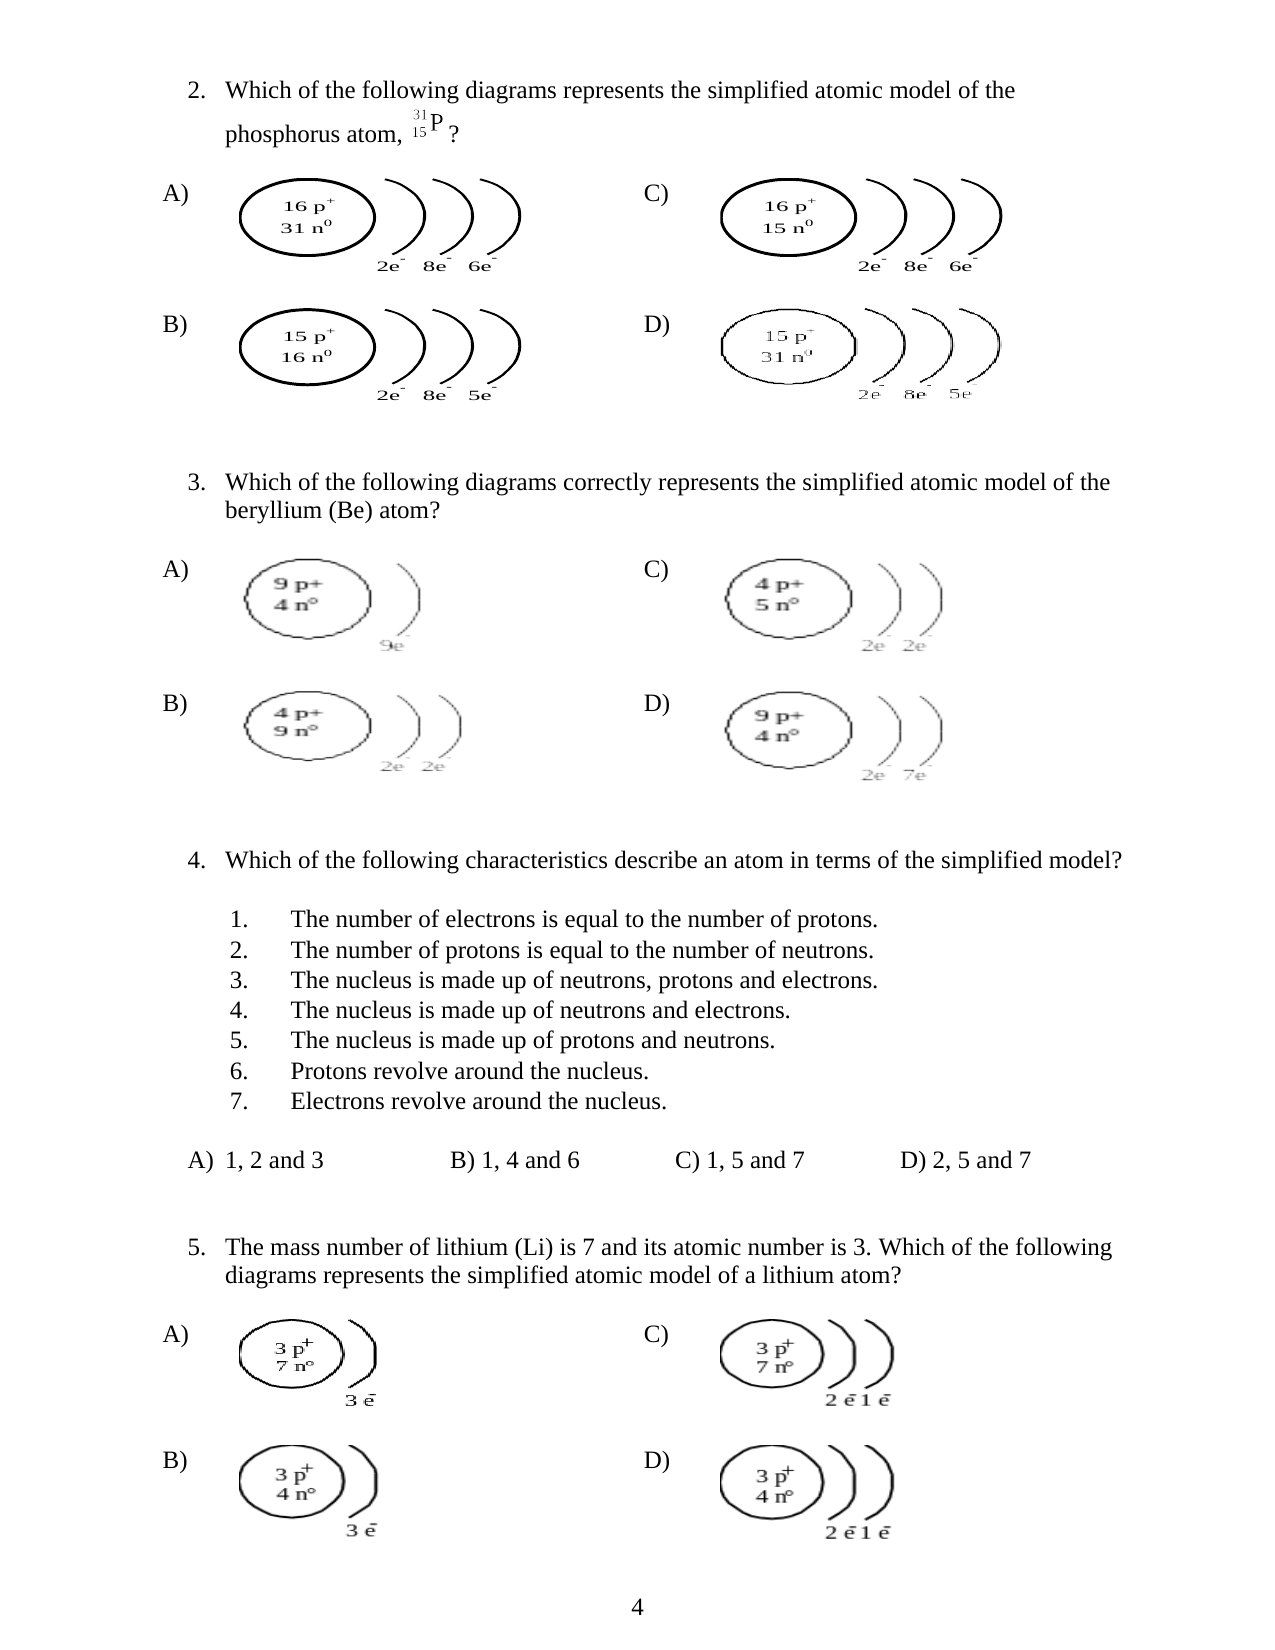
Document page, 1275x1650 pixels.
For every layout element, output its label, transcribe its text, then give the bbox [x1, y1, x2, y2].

table_cell [709, 659, 1112, 786]
list Which of the following characteristics describe an atom in terms of the simplified model? [187, 845, 1125, 874]
table_header A) [151, 1291, 226, 1415]
table_header [227, 150, 630, 279]
list The mass number of lithium (Li) is 7 and its atomic number is 3. Which of the following diagrams represents the simplified atomic model of a lithium atom? [187, 1232, 1125, 1289]
table_header A) [151, 526, 226, 657]
table_header 1. [151, 905, 282, 933]
list Which of the following diagrams correctly represents the simplified atomic model of the beryllium (Be) atom? [187, 467, 1125, 524]
table_cell D) [632, 1416, 707, 1548]
table_cell Electrons revolve around the nucleus. [284, 1086, 1085, 1144]
table_cell The nucleus is made up of protons and neutrons. [284, 1026, 1085, 1054]
table_header [227, 1291, 630, 1415]
table_cell B) [151, 1416, 226, 1548]
table_cell Protons revolve around the nucleus. [284, 1056, 1085, 1085]
table_cell 6. [151, 1056, 282, 1085]
table_cell D) [632, 280, 707, 407]
table_header A) [151, 150, 226, 279]
table_cell The nucleus is made up of neutrons and electrons. [284, 995, 1085, 1024]
table_cell 5. [151, 1026, 282, 1054]
table_cell [227, 280, 630, 407]
table_cell [227, 1416, 630, 1548]
list Which of the following diagrams represents the simplified atomic model of the phosphorus atom, ? [187, 75, 1125, 148]
table_header [708, 1291, 1107, 1415]
table_cell B) [151, 280, 226, 407]
table_cell The nucleus is made up of neutrons, protons and electrons. [284, 965, 1085, 994]
table_cell [227, 659, 630, 786]
table_cell 7. [151, 1086, 282, 1144]
table_cell [708, 1416, 1107, 1548]
table_header [709, 526, 1112, 657]
table_cell 4. [151, 995, 282, 1024]
list 1, 2 and 3 B) 1, 4 and 6 C) 1, 5 and 7 D) 2, 5 and 7 [187, 1145, 1125, 1174]
table_header C) [632, 150, 707, 279]
table_header The number of electrons is equal to the number of protons. [284, 905, 1085, 933]
table_header [227, 526, 630, 657]
table_header [709, 150, 1112, 279]
table_header C) [632, 526, 707, 657]
table_cell D) [632, 659, 707, 786]
table_cell The number of protons is equal to the number of neutrons. [284, 935, 1085, 963]
table_cell 2. [151, 935, 282, 963]
table_cell 3. [151, 965, 282, 994]
table_cell [709, 280, 1112, 407]
table_header C) [632, 1291, 707, 1415]
table_cell B) [151, 659, 226, 786]
